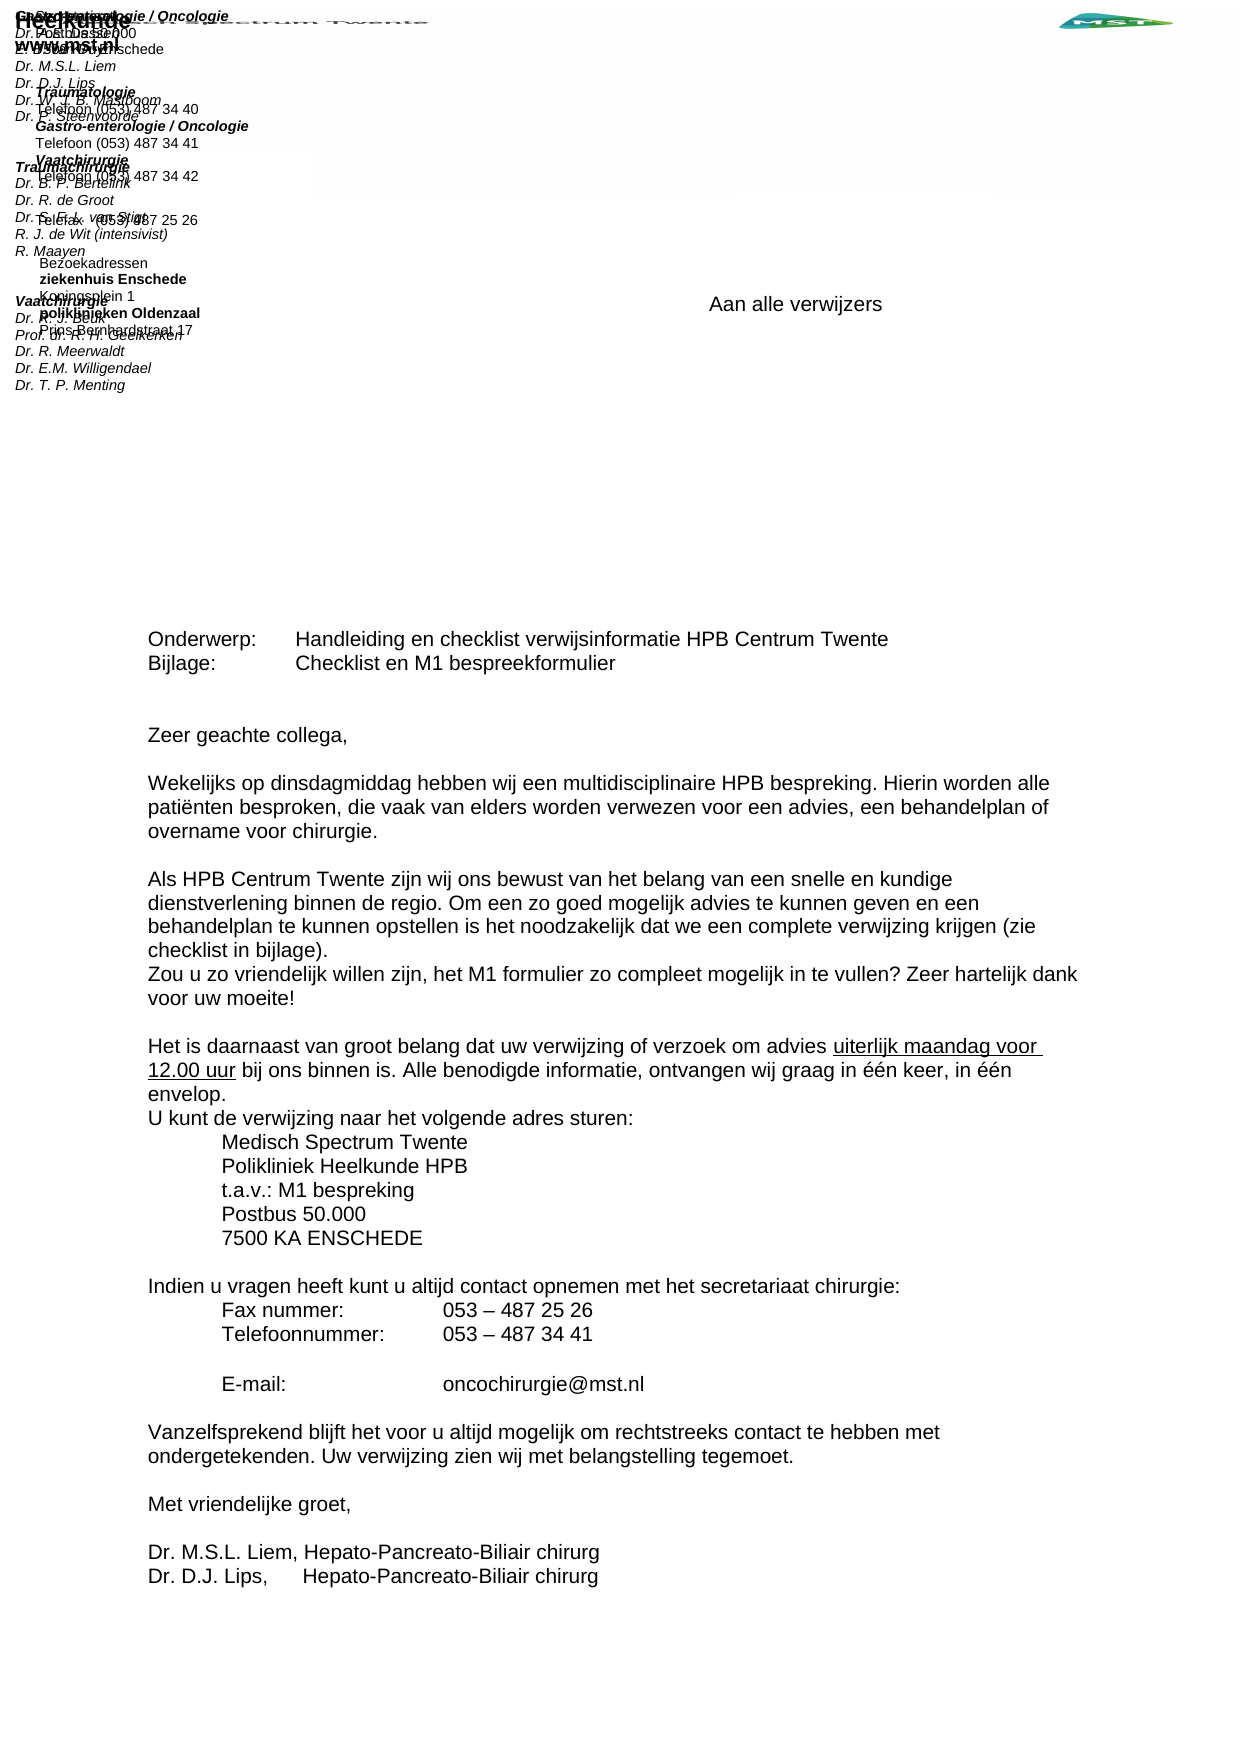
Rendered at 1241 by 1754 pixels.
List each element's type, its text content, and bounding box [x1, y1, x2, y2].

text Medisch Spectrum Twente [148, 1130, 1092, 1154]
text Zou u zo vriendelijk willen zijn, het M1 formulier zo compleet mogelijk in te vullen? Zeer hartelijk dank voor uw moeite! [148, 962, 1092, 1010]
text t.a.v.: M1 bespreking [148, 1178, 1092, 1202]
text Vanzelfsprekend blijft het voor u altijd mogelijk om rechtstreeks contact te hebben met ondergetekenden. Uw verwijzing zien wij met belangstelling tegemoet. [148, 1420, 1092, 1468]
text Zeer geachte collega, [148, 723, 1092, 747]
text Met vriendelijke groet, [148, 1492, 1092, 1516]
text 7500 KA ENSCHEDE [148, 1226, 1092, 1250]
text Het is daarnaast van groot belang dat uw verwijzing of verzoek om advies uiterlijk maandag voor 12.00 uur bij ons binnen is. Alle benodigde informatie, ontvangen wij graag in één keer, in één envelop. [148, 1034, 1092, 1106]
text Dr. D.J. Lips, Hepato-Pancreato-Biliair chirurg [148, 1564, 1092, 1588]
text Aan alle verwijzers [709, 291, 1092, 315]
text Wekelijks op dinsdagmiddag hebben wij een multidisciplinaire HPB bespreking. Hierin worden alle patiënten besproken, die vaak van elders worden verwezen voor een advies, een behandelplan of overname voor chirurgie. [148, 771, 1092, 842]
text Fax nummer: 053 – 487 25 26 [148, 1298, 1092, 1322]
text E-mail: oncochirurgie@mst.nl [148, 1372, 1092, 1396]
text Dr. M.S.L. Liem, Hepato-Pancreato-Biliair chirurg [148, 1540, 1092, 1564]
text Telefoonnummer: 053 – 487 34 41 [148, 1322, 1092, 1346]
text Polikliniek Heelkunde HPB [148, 1154, 1092, 1178]
text Onderwerp: Handleiding en checklist verwijsinformatie HPB Centrum Twente [148, 627, 1092, 651]
text Indien u vragen heeft kunt u altijd contact opnemen met het secretariaat chirurgie: [148, 1274, 1092, 1298]
text Bijlage: Checklist en M1 bespreekformulier [148, 651, 1092, 675]
text Postbus 50.000 [148, 1202, 1092, 1226]
picture [0, 6, 1236, 198]
text Als HPB Centrum Twente zijn wij ons bewust van het belang van een snelle en kundige dienstverlening binnen de regio. Om een zo goed mogelijk advies te kunnen geven en een behandelplan te kunnen opstellen is het noodzakelijk dat we een complete verwijzing krijgen (zie checklist in bijlage). [148, 866, 1092, 962]
text U kunt de verwijzing naar het volgende adres sturen: [148, 1106, 1092, 1130]
